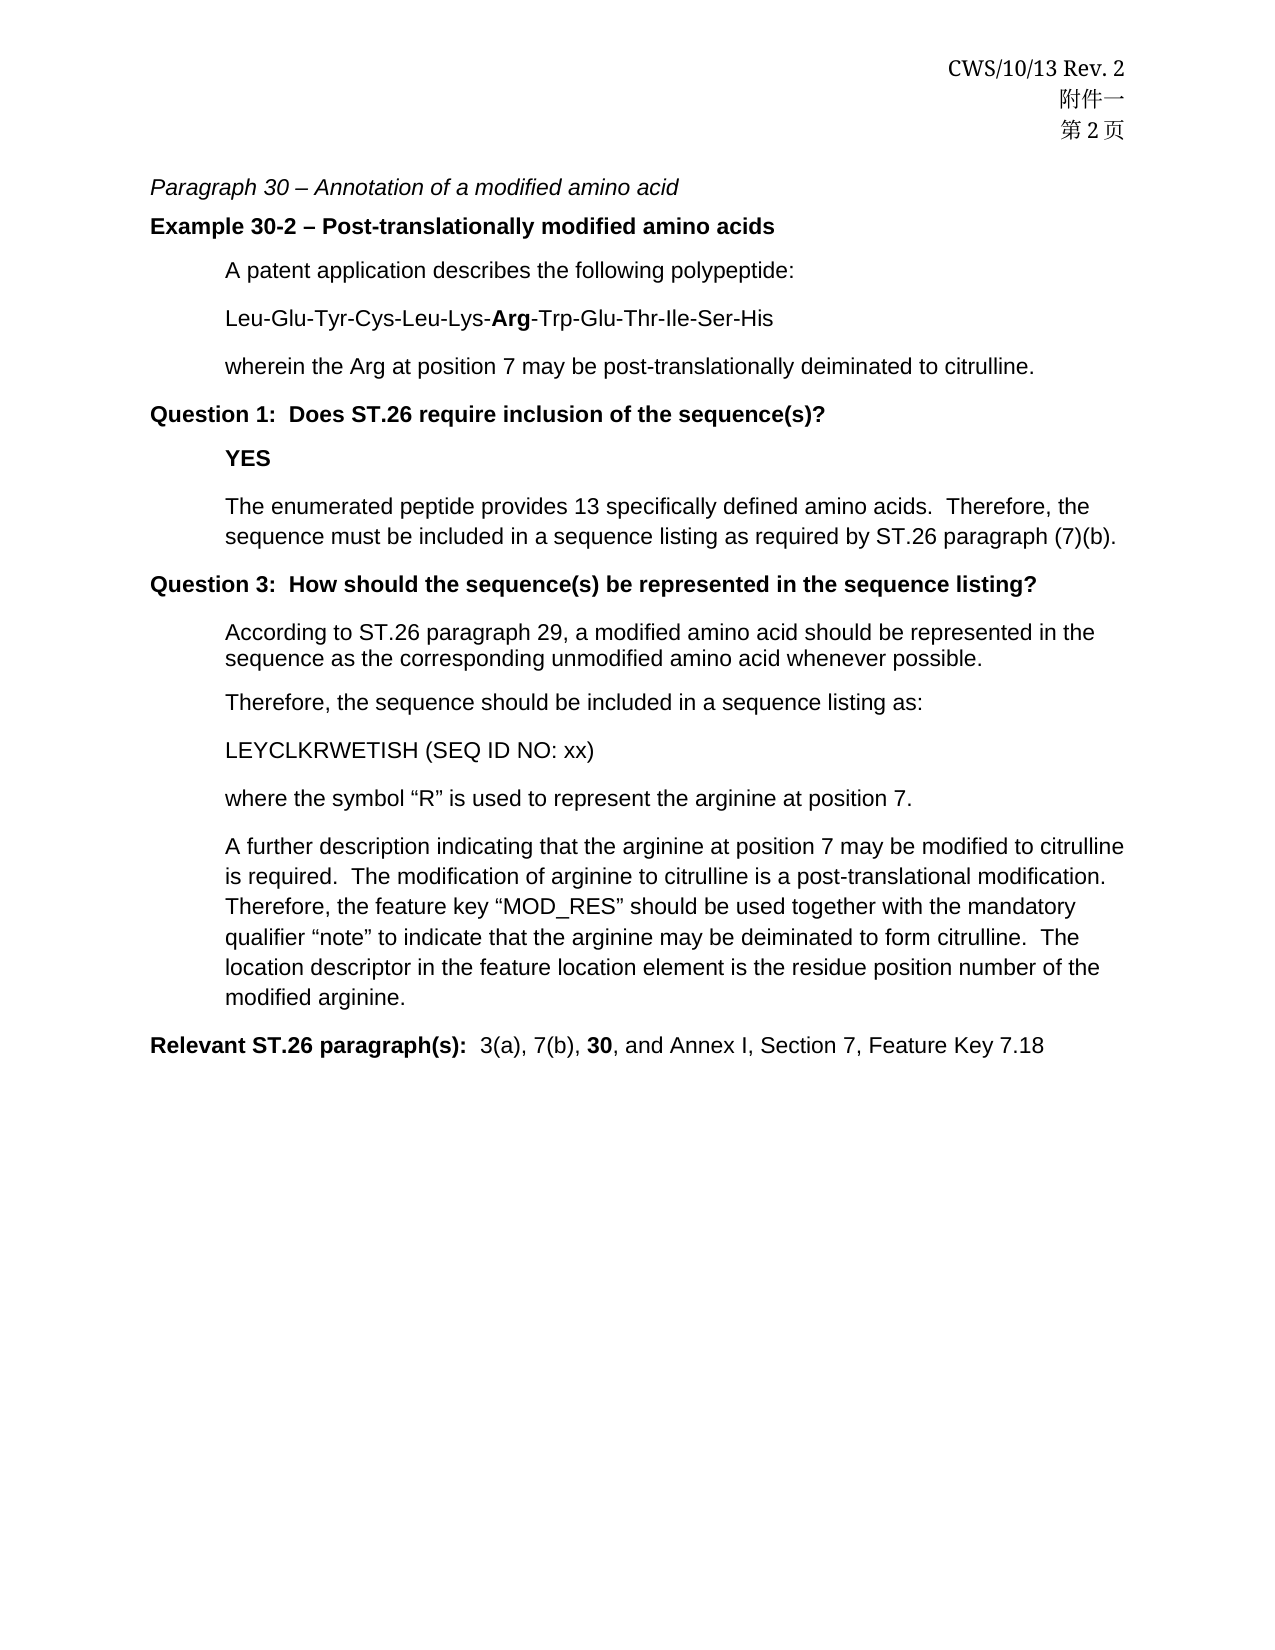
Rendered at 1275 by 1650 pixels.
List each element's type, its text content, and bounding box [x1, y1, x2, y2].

text Question 3: How should the sequence(s) be represented in the sequence listing? [150, 571, 1125, 597]
text YES [225, 445, 1125, 471]
text The enumerated peptide provides 13 specifically defined amino acids. Therefore, the sequence must be included in a sequence listing as required by ST.26 paragraph (7)(b). [225, 493, 1125, 549]
text Example 30-2 – Post-translationally modified amino acids [150, 213, 1125, 239]
text According to ST.26 paragraph 29, a modified amino acid should be represented in the sequence as the corresponding unmodified amino acid whenever possible. [225, 619, 1125, 671]
text Question 1: Does ST.26 require inclusion of the sequence(s)? [150, 401, 1125, 427]
text A patent application describes the following polypeptide: [225, 257, 1125, 283]
text where the symbol “R” is used to represent the arginine at position 7. [225, 785, 1125, 811]
text Therefore, the sequence should be included in a sequence listing as: [225, 689, 1125, 716]
subtitle Paragraph 30 – Annotation of a modified amino acid [150, 174, 1125, 200]
text A further description indicating that the arginine at position 7 may be modified to citrulline is required. The modification of arginine to citrulline is a post-translational modification. Therefore, the feature key “MOD_RES” should be used together with the mandatory qualifier “note” to indicate that the arginine may be deiminated to form citrulline. The location descriptor in the feature location element is the residue position number of the modified arginine. [225, 833, 1125, 1010]
text wherein the Arg at position 7 may be post-translationally deiminated to citrulline. [225, 353, 1125, 379]
text LEYCLKRWETISH (SEQ ID NO: xx) [225, 737, 1125, 763]
text Relevant ST.26 paragraph(s): 3(a), 7(b), 30, and Annex I, Section 7, Feature Key 7.18 [150, 1032, 1125, 1058]
text Leu-Glu-Tyr-Cys-Leu-Lys-Arg-Trp-Glu-Thr-Ile-Ser-His [225, 305, 1125, 331]
